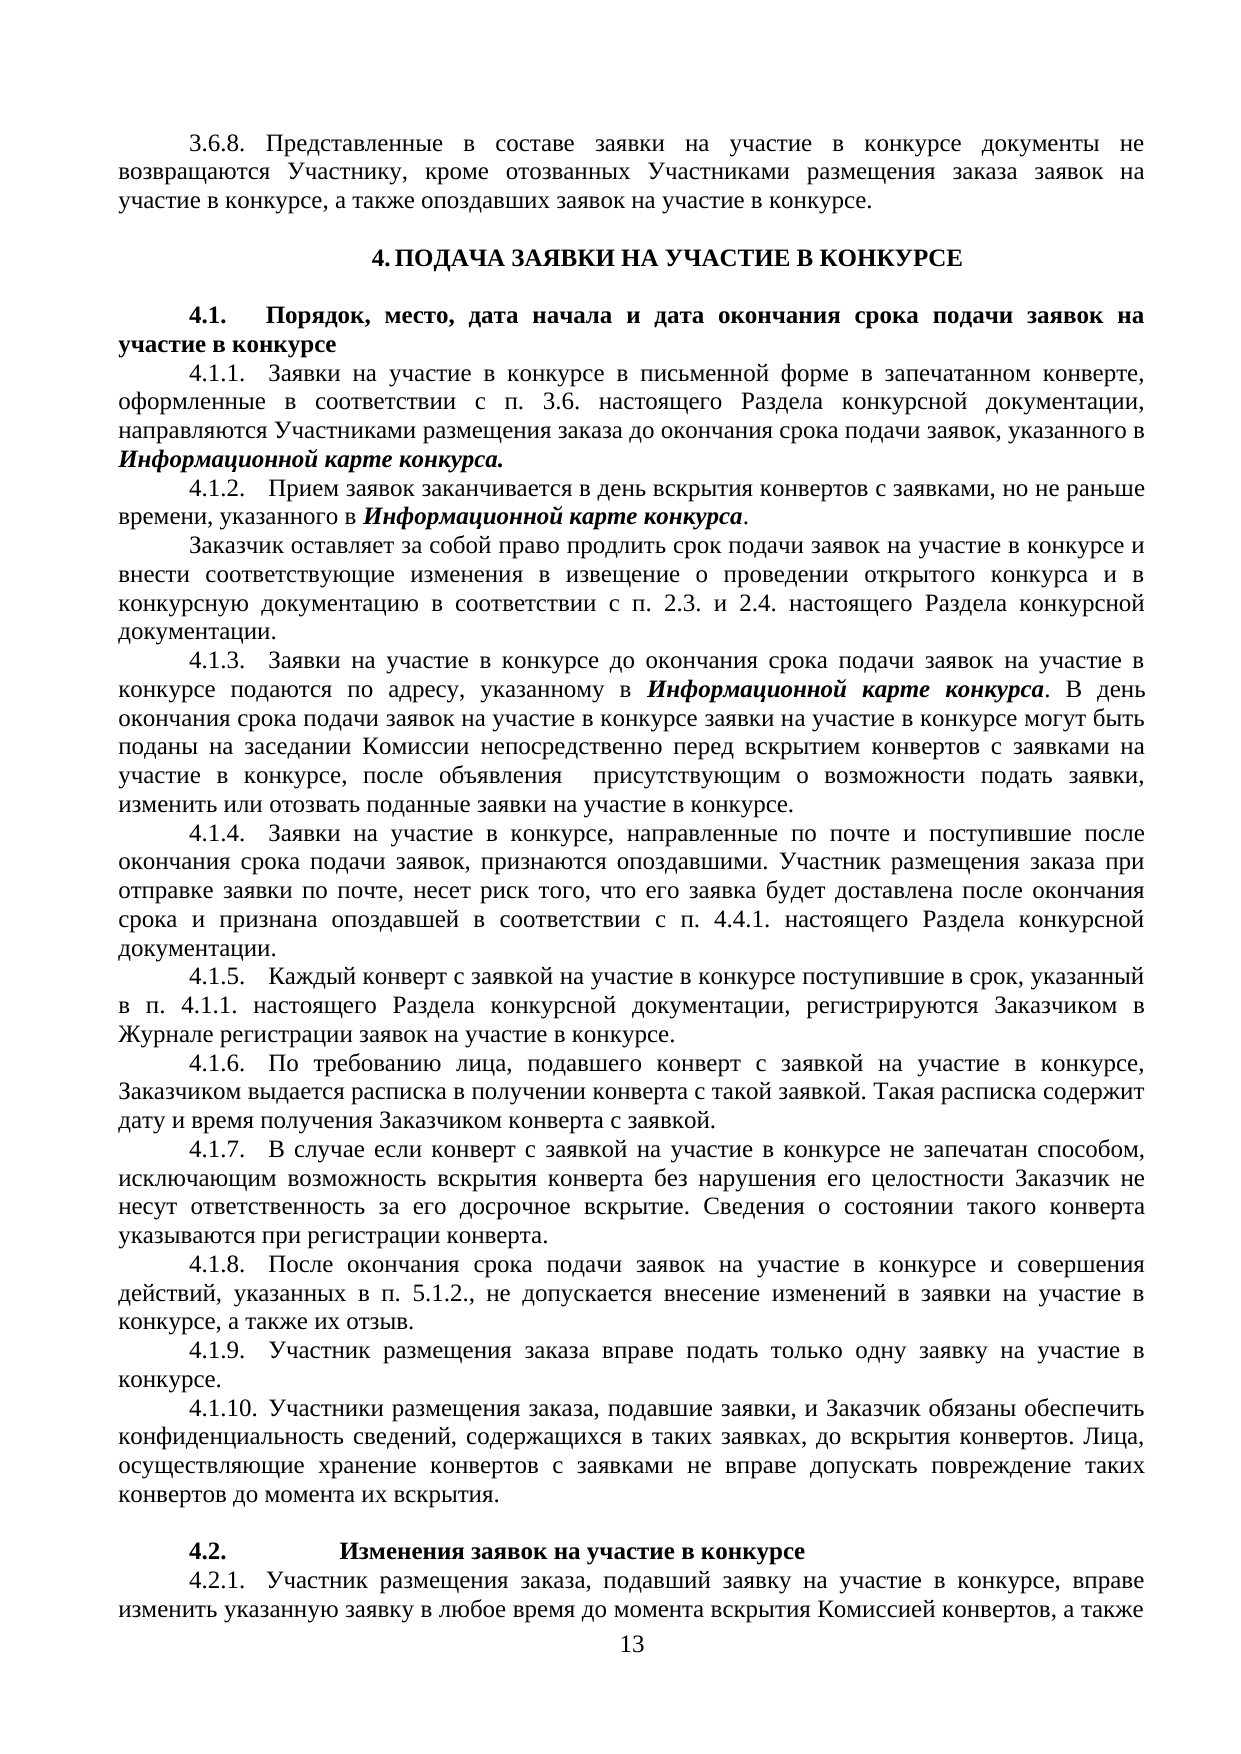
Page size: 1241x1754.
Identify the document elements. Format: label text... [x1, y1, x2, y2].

text 4.1.6. По требованию лица, подавшего конверт с заявкой на участие в конкурсе, Заказчиком выдается расписка в получении конверта с такой заявкой. Такая расписка содержит дату и время получения Заказчиком конверта с заявкой. [118, 1048, 1146, 1134]
text 4.1.8. После окончания срока подачи заявок на участие в конкурсе и совершения действий, указанных в п. 5.1.2., не допускается внесение изменений в заявки на участие в конкурсе, а также их отзыв. [118, 1249, 1146, 1335]
text 3.6.8. Представленные в составе заявки на участие в конкурсе документы не возвращаются Участнику, кроме отозванных Участниками размещения заказа заявок на участие в конкурсе, а также опоздавших заявок на участие в конкурсе. [118, 128, 1146, 214]
text 4.1.9. Участник размещения заказа вправе подать только одну заявку на участие в конкурсе. [118, 1335, 1146, 1393]
text 4.1. Порядок, место, дата начала и дата окончания срока подачи заявок на участие в конкурсе [118, 300, 1146, 358]
text 4.1.5. Каждый конверт с заявкой на участие в конкурсе поступившие в срок, указанный в п. 4.1.1. настоящего Раздела конкурсной документации, регистрируются Заказчиком в Журнале регистрации заявок на участие в конкурсе. [118, 961, 1146, 1048]
text 4.1.4. Заявки на участие в конкурсе, направленные по почте и поступившие после окончания срока подачи заявок, признаются опоздавшими. Участник размещения заказа при отправке заявки по почте, несет риск того, что его заявка будет доставлена после окончания срока и признана опоздавшей в соответствии с п. 4.4.1. настоящего Раздела конкурсной документации. [118, 818, 1146, 961]
text 4.1.10. Участники размещения заказа, подавшие заявки, и Заказчик обязаны обеспечить конфиденциальность сведений, содержащихся в таких заявках, до вскрытия конвертов. Лица, осуществляющие хранение конвертов с заявками не вправе допускать повреждение таких конвертов до момента их вскрытия. [118, 1393, 1146, 1508]
text 4. ПОДАЧА ЗАЯВКИ НА УЧАСТИЕ В КОНКУРСЕ [118, 243, 1146, 271]
text Заказчик оставляет за собой право продлить срок подачи заявок на участие в конкурсе и внести соответствующие изменения в извещение о проведении открытого конкурса и в конкурсную документацию в соответствии с п. 2.3. и 2.4. настоящего Раздела конкурсной документации. [118, 530, 1146, 645]
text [118, 1565, 1146, 1623]
text 4.1.3. Заявки на участие в конкурсе до окончания срока подачи заявок на участие в конкурсе подаются по адресу, указанному в Информационной карте конкурса. В день окончания срока подачи заявок на участие в конкурсе заявки на участие в конкурсе могут быть поданы на заседании Комиссии непосредственно перед вскрытием конвертов с заявками на участие в конкурсе, после объявления присутствующим о возможности подать заявки, изменить или отозвать поданные заявки на участие в конкурсе. [118, 645, 1146, 818]
text 4.2. Изменения заявок на участие в конкурсе [118, 1536, 1146, 1565]
text 4.1.1. Заявки на участие в конкурсе в письменной форме в запечатанном конверте, оформленные в соответствии с п. 3.6. настоящего Раздела конкурсной документации, направляются Участниками размещения заказа до окончания срока подачи заявок, указанного в Информационной карте конкурса. [118, 358, 1146, 473]
text 4.1.7. В случае если конверт с заявкой на участие в конкурсе не запечатан способом, исключающим возможность вскрытия конверта без нарушения его целостности Заказчик не несут ответственность за его досрочное вскрытие. Сведения о состоянии такого конверта указываются при регистрации конверта. [118, 1134, 1146, 1249]
text 4.1.2. Прием заявок заканчивается в день вскрытия конвертов с заявками, но не раньше времени, указанного в Информационной карте конкурса. [118, 473, 1146, 530]
